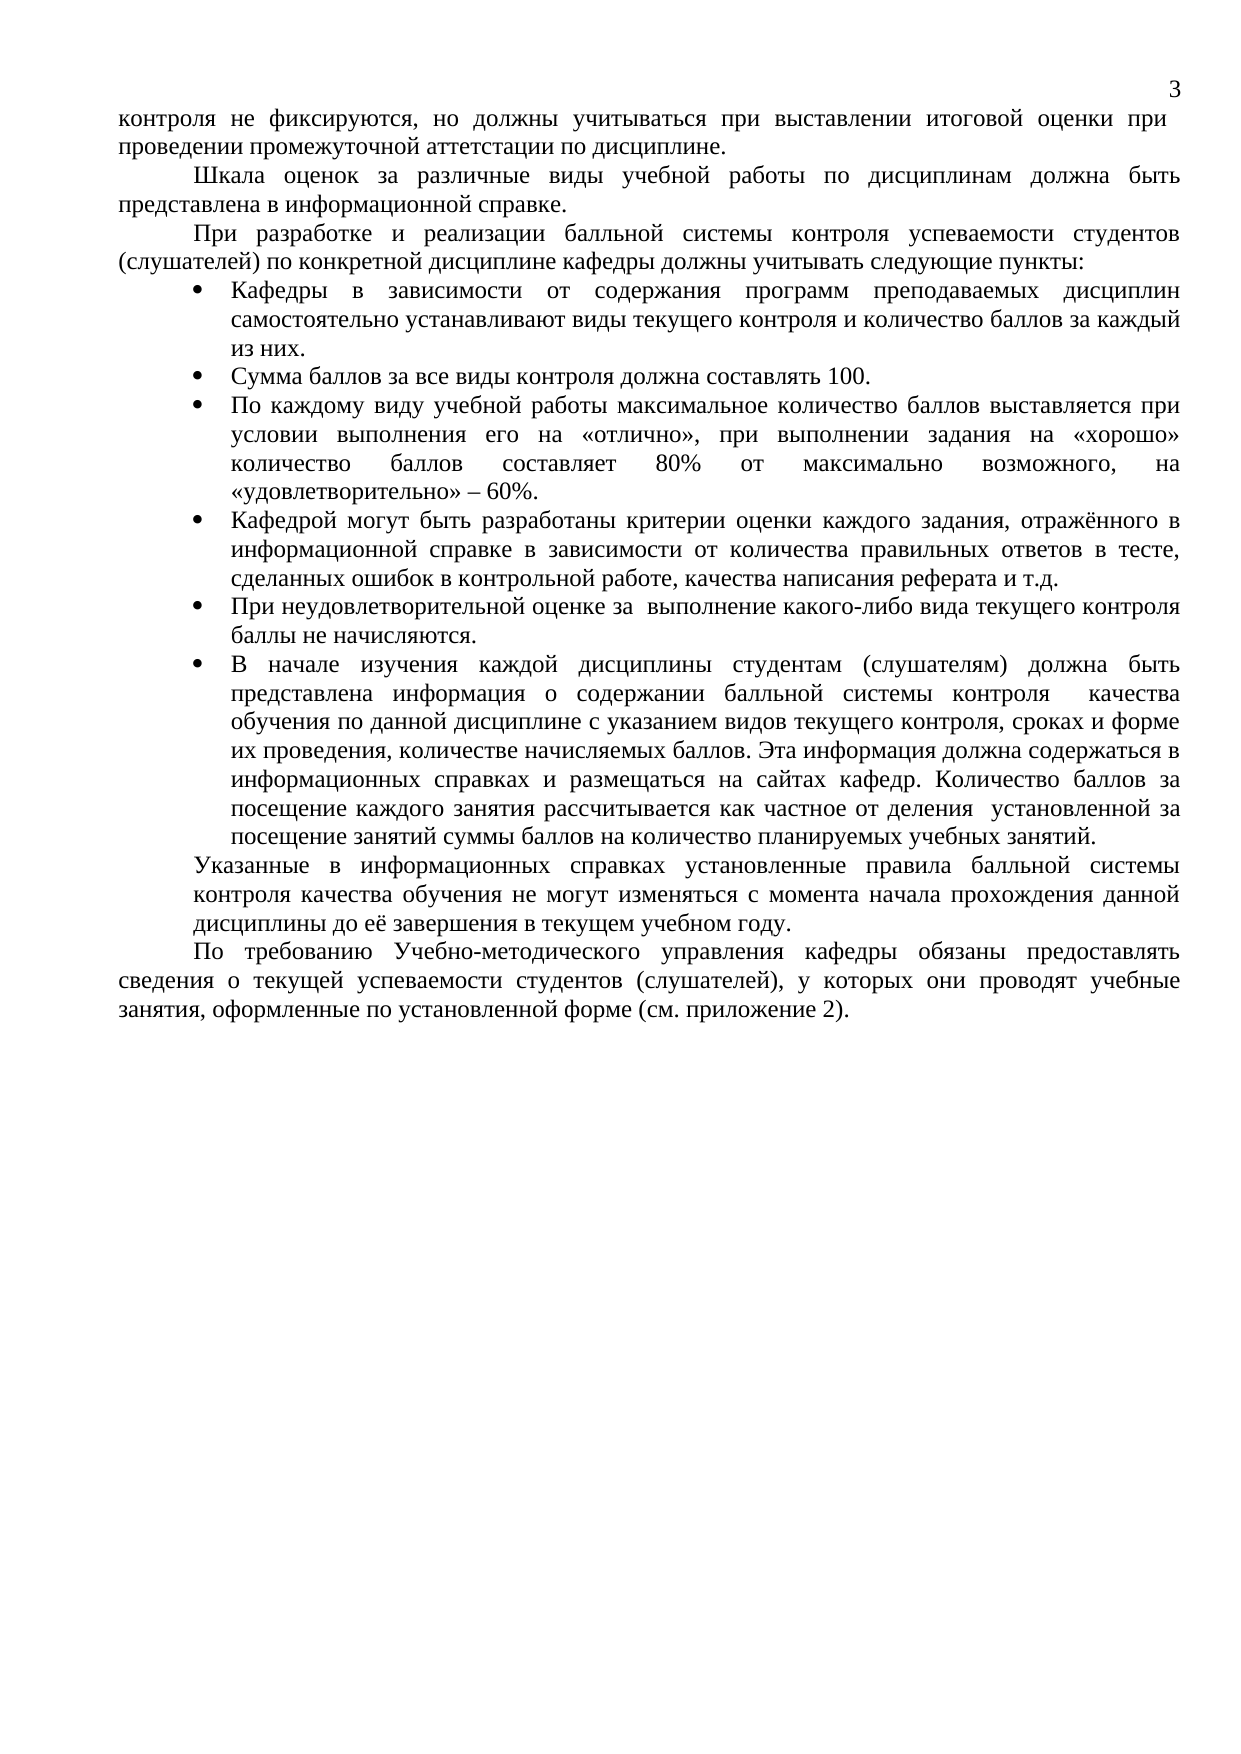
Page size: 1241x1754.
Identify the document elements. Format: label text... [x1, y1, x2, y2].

text По требованию Учебно-методического управления кафедры обязаны предоставлять сведения о текущей успеваемости студентов (слушателей), у которых они проводят учебные занятия, оформленные по установленной форме (см. приложение 2). [118, 936, 1181, 1023]
list При неудовлетворительной оценке за выполнение какого-либо вида текущего контроля баллы не начисляются. [193, 591, 1181, 649]
text Шкала оценок за различные виды учебной работы по дисциплинам должна быть представлена в информационной справке. [118, 160, 1181, 218]
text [118, 103, 1181, 160]
text Указанные в информационных справках установленные правила балльной системы контроля качества обучения не могут изменяться с момента начала прохождения данной дисциплины до её завершения в текущем учебном году. [193, 850, 1181, 936]
list Кафедрой могут быть разработаны критерии оценки каждого задания, отражённого в информационной справке в зависимости от количества правильных ответов в тесте, сделанных ошибок в контрольной работе, качества написания реферата и т.д. [193, 505, 1181, 591]
text При разработке и реализации балльной системы контроля успеваемости студентов (слушателей) по конкретной дисциплине кафедры должны учитывать следующие пункты: [118, 218, 1181, 275]
list Кафедры в зависимости от содержания программ преподаваемых дисциплин самостоятельно устанавливают виды текущего контроля и количество баллов за каждый из них. [193, 275, 1181, 361]
list Сумма баллов за все виды контроля должна составлять 100. [193, 361, 1181, 390]
list В начале изучения каждой дисциплины студентам (слушателям) должна быть представлена информация о содержании балльной системы контроля качества обучения по данной дисциплине с указанием видов текущего контроля, сроках и форме их проведения, количестве начисляемых баллов. Эта информация должна содержаться в информационных справках и размещаться на сайтах кафедр. Количество баллов за посещение каждого занятия рассчитывается как частное от деления установленной за посещение занятий суммы баллов на количество планируемых учебных занятий. [193, 649, 1181, 850]
list По каждому виду учебной работы максимальное количество баллов выставляется при условии выполнения его на «отлично», при выполнении задания на «хорошо» количество баллов составляет 80% от максимально возможного, на «удовлетворительно» – 60%. [193, 390, 1181, 505]
